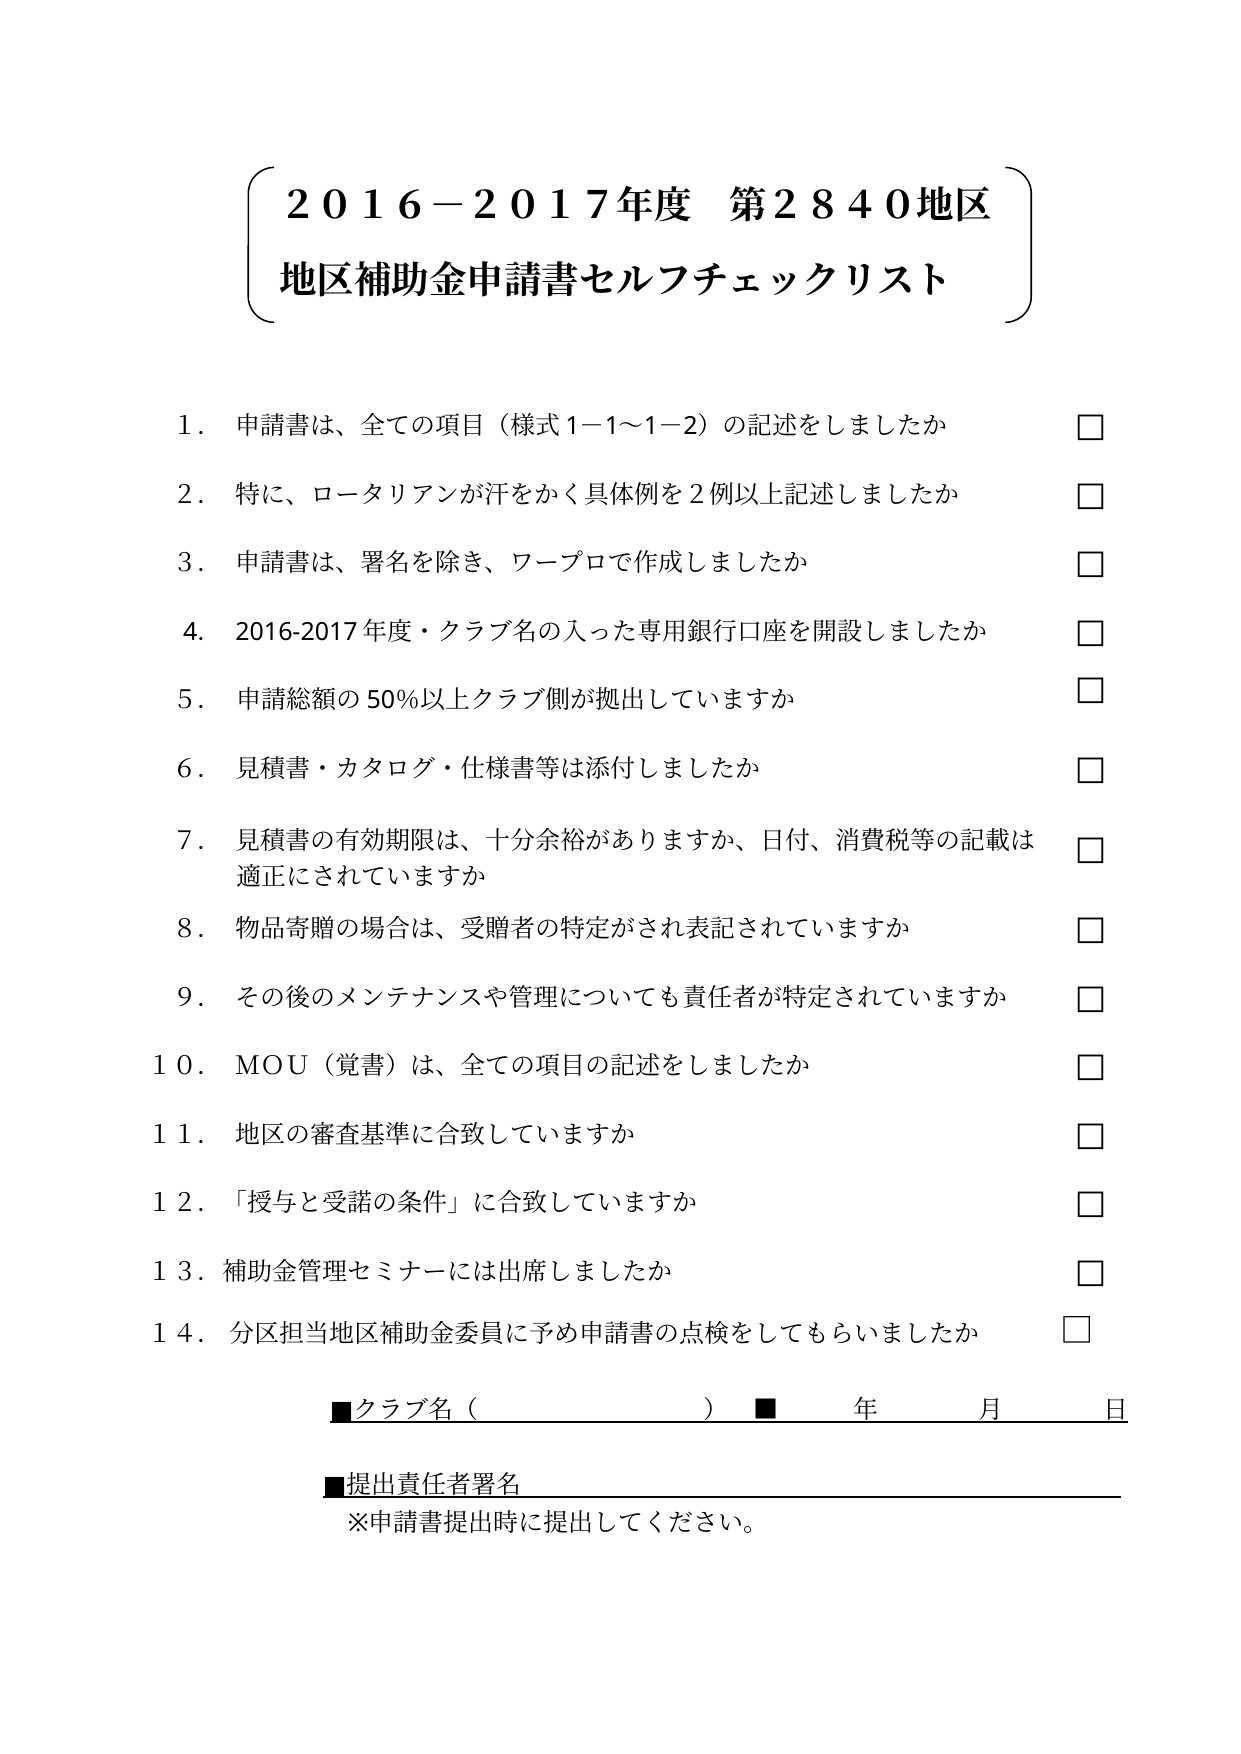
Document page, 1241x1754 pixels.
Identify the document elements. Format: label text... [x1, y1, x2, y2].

table_cell □ [1063, 1167, 1139, 1235]
table_cell 申請総額の50％以上クラブ側が拠出していますか [136, 664, 1063, 732]
table_cell □ [1063, 458, 1139, 527]
table_cell １３．補助金管理セミナーには出席しましたか [136, 1235, 1063, 1304]
text ２０１６－２０１７年度 第２８４０地区 [279, 164, 1128, 239]
table_cell 物品寄贈の場合は、受贈者の特定がされ表記されていますか [136, 893, 1063, 961]
table_cell 申請書は、署名を除き、ワープロで作成しましたか [136, 527, 1063, 595]
text １４． 分区担当地区補助金委員に予め申請書の点検をしてもらいましたか □ [148, 1304, 1128, 1352]
table_cell □ [1063, 595, 1139, 664]
table_cell 見積書の有効期限は、十分余裕がありますか、日付、消費税等の記載は 適正にされていますか [136, 801, 1063, 893]
text 地区補助金申請書セルフチェックリスト [279, 239, 1030, 314]
table_cell 特に、ロータリアンが汗をかく具体例を２例以上記述しましたか [136, 458, 1063, 527]
table_header 申請書は、全ての項目（様式1－1～1－2）の記述をしましたか [136, 390, 1063, 458]
text ※申請書提出時に提出してください。 [148, 1502, 1128, 1539]
table_header □ [1063, 390, 1139, 458]
text 地区補助金申請書セルフチェックリスト [1027, 239, 1128, 314]
table_cell □ [1063, 664, 1139, 732]
table_cell □ [1063, 801, 1139, 893]
table_cell □ [1063, 732, 1139, 801]
table_cell その後のメンテナンスや管理についても責任者が特定されていますか [136, 961, 1063, 1030]
text ■クラブ名（ ） ■ 年 月 日 [148, 1389, 1128, 1427]
table_cell □ [1063, 1030, 1139, 1098]
table_cell □ [1063, 1235, 1139, 1304]
table_cell 2016-2017年度・クラブ名の入った専用銀行口座を開設しましたか [136, 595, 1063, 664]
table_cell □ [1063, 1098, 1139, 1167]
table_cell □ [1063, 527, 1139, 595]
table_cell □ [1063, 893, 1139, 961]
table_cell □ [1063, 961, 1139, 1030]
table_cell 地区の審査基準に合致していますか [136, 1098, 1063, 1167]
table_cell 見積書・カタログ・仕様書等は添付しましたか [136, 732, 1063, 801]
table_cell １２．「授与と受諾の条件」に合致していますか [136, 1167, 1063, 1235]
text ■提出責任者署名 [148, 1464, 1128, 1502]
table_cell ＭＯＵ（覚書）は、全ての項目の記述をしましたか [136, 1030, 1063, 1098]
